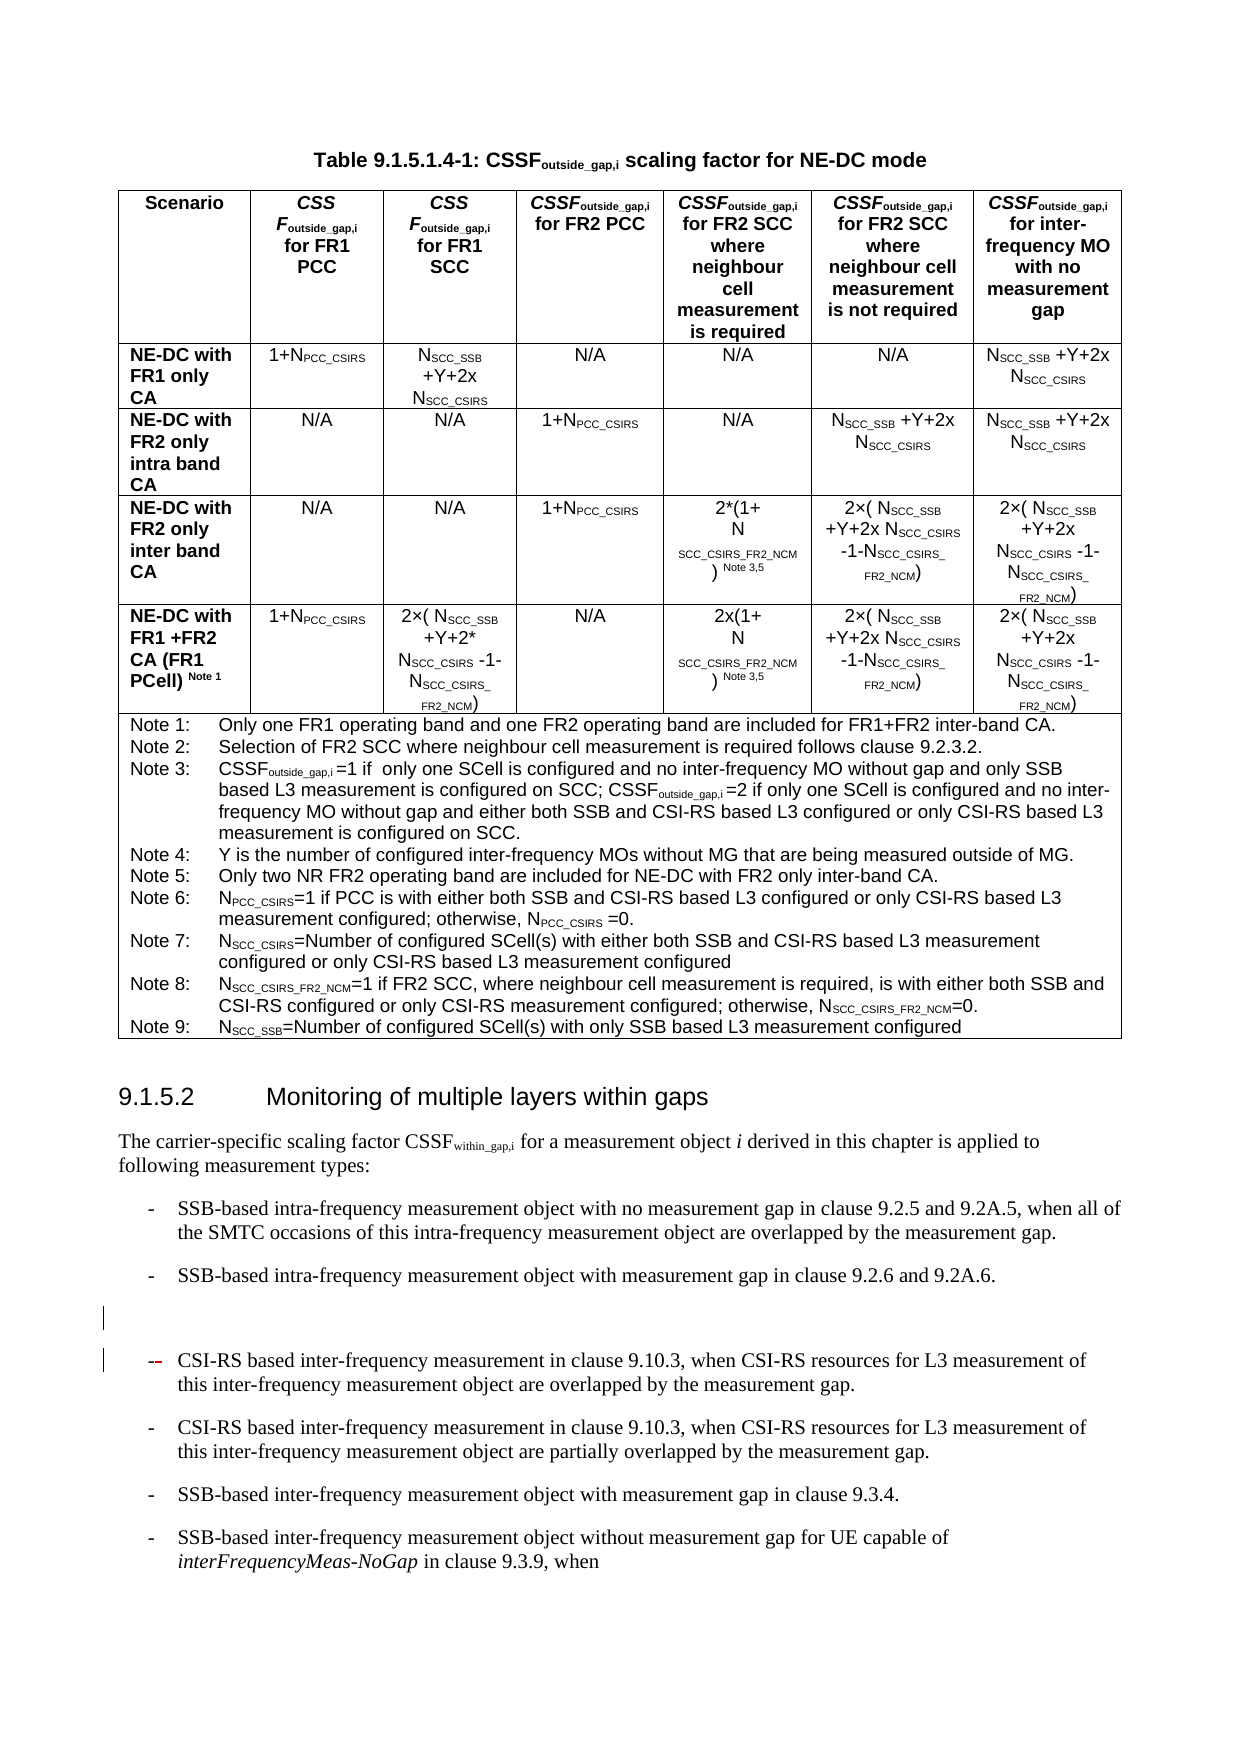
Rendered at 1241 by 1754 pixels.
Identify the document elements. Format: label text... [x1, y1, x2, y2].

table_cell 2×( NSCC_SSB +Y+2* NSCC_CSIRS -1-NSCC_CSIRS_ FR2_NCM) [384, 605, 516, 713]
table_cell NSCC_SSB +Y+2x NSCC_CSIRS [812, 409, 973, 495]
table_cell 2×( NSCC_SSB +Y+2x NSCC_CSIRS -1-NSCC_CSIRS_ FR2_NCM) [812, 605, 973, 713]
table_cell 2*(1+ NSCC_CSIRS_FR2_NCM) Note 3,5 [664, 496, 811, 604]
table_cell NSCC_SSB +Y+2x NSCC_CSIRS [974, 344, 1121, 408]
text - CSI-RS based inter-frequency measurement in clause 9.10.3, when CSI-RS resources for L3 measurement of this inter-frequency measurement object are partially overlapped by the measurement gap. [148, 1415, 1122, 1463]
table_cell N/A [517, 344, 663, 408]
text - SSB-based intra-frequency measurement object with measurement gap in clause 9.2.6 and 9.2A.6. [148, 1263, 1122, 1287]
table_cell N/A [251, 409, 383, 495]
table_cell 2×( NSCC_SSB +Y+2x NSCC_CSIRS -1-NSCC_CSIRS_ FR2_NCM) [812, 496, 973, 604]
table_cell 1+NPCC_CSIRS [517, 496, 663, 604]
table_cell 1+NPCC_CSIRS [517, 409, 663, 495]
table_header CSSFoutside_gap,i for FR1 PCC [251, 191, 383, 342]
table_cell NE-DC with FR2 only intra band CA [119, 409, 250, 495]
table_header CSSFoutside_gap,i for FR2 SCC where neighbour cell measurement is not required [812, 191, 973, 342]
table_cell Note 1: Only one FR1 operating band and one FR2 operating band are included for FR1+FR2 inter-band CA. Note 2: Selection of FR2 SCC where neighbour cell measurement is required follows clause 9.2.3.2. Note 3: CSSFoutside_gap,i =1 if only one SCell is configured and no inter-frequency MO without gap and only SSB based L3 measurement is configured on SCC; CSSFoutside_gap,i =2 if only one SCell is configured and no inter-frequency MO without gap and either both SSB and CSI-RS based L3 configured or only CSI-RS based L3 measurement is configured on SCC. Note 4: Y is the number of configured inter-frequency MOs without MG that are being measured outside of MG. Note 5: Only two NR FR2 operating band are included for NE-DC with FR2 only inter-band CA. Note 6: NPCC_CSIRS=1 if PCC is with either both SSB and CSI-RS based L3 configured or only CSI-RS based L3 measurement configured; otherwise, NPCC_CSIRS =0. Note 7: NSCC_CSIRS=Number of configured SCell(s) with either both SSB and CSI-RS based L3 measurement configured or only CSI-RS based L3 measurement configured Note 8: NSCC_CSIRS_FR2_NCM=1 if FR2 SCC, where neighbour cell measurement is required, is with either both SSB and CSI-RS configured or only CSI-RS measurement configured; otherwise, NSCC_CSIRS_FR2_NCM=0. Note 9: NSCC_SSB=Number of configured SCell(s) with only SSB based L3 measurement configured [119, 714, 1121, 1038]
table_cell 1+NPCC_CSIRS [251, 605, 383, 713]
table_cell 2×( NSCC_SSB +Y+2x NSCC_CSIRS -1-NSCC_CSIRS_ FR2_NCM) [974, 605, 1121, 713]
table_cell NE-DC with FR2 only inter band CA [119, 496, 250, 604]
table_header Scenario [119, 191, 250, 342]
table_cell N/A [664, 409, 811, 495]
table_header CSSFoutside_gap,i for FR1 SCC [384, 191, 516, 342]
table_cell NE-DC with FR1 only CA [119, 344, 250, 408]
table_cell 2x(1+ NSCC_CSIRS_FR2_NCM) Note 3,5 [664, 605, 811, 713]
table_cell 2×( NSCC_SSB +Y+2x NSCC_CSIRS -1-NSCC_CSIRS_ FR2_NCM) [974, 496, 1121, 604]
table_cell N/A [517, 605, 663, 713]
table_header CSSFoutside_gap,i for FR2 SCC where neighbour cell measurement is required [664, 191, 811, 342]
table_cell N/A [384, 496, 516, 604]
table_cell 1+NPCC_CSIRS [251, 344, 383, 408]
table_cell N/A [251, 496, 383, 604]
text - SSB-based intra-frequency measurement object with no measurement gap in clause 9.2.5 and 9.2A.5, when all of the SMTC occasions of this intra-frequency measurement object are overlapped by the measurement gap. [148, 1196, 1122, 1244]
text - SSB-based inter-frequency measurement object with measurement gap in clause 9.3.4. [148, 1482, 1122, 1506]
table_cell NSCC_SSB +Y+2x NSCC_CSIRS [974, 409, 1121, 495]
text Table 9.1.5.1.4-1: CSSFoutside_gap,i scaling factor for NE-DC mode [118, 148, 1122, 172]
table_cell NSCC_SSB +Y+2x NSCC_CSIRS [384, 344, 516, 408]
text The carrier-specific scaling factor CSSFwithin_gap,i for a measurement object i derived in this chapter is applied to following measurement types: [118, 1129, 1122, 1177]
table_cell N/A [812, 344, 973, 408]
text 9.1.5.2 Monitoring of multiple layers within gaps [118, 1081, 1122, 1110]
text - CSI-RS based inter-frequency measurement in clause 9.10.3, when CSI-RS resources for L3 measurement of this inter-frequency measurement object are overlapped by the measurement gap. [148, 1348, 1122, 1396]
table_header CSSFoutside_gap,i for inter-frequency MO with no measurement gap [974, 191, 1121, 342]
table_header CSSFoutside_gap,i for FR2 PCC [517, 191, 663, 342]
table_cell N/A [384, 409, 516, 495]
table_cell N/A [664, 344, 811, 408]
table_cell NE-DC with FR1 +FR2 CA (FR1 PCell) Note 1 [119, 605, 250, 713]
text - SSB-based inter-frequency measurement object without measurement gap for UE capable of interFrequencyMeas-NoGap in clause 9.3.9, when [148, 1525, 1122, 1573]
